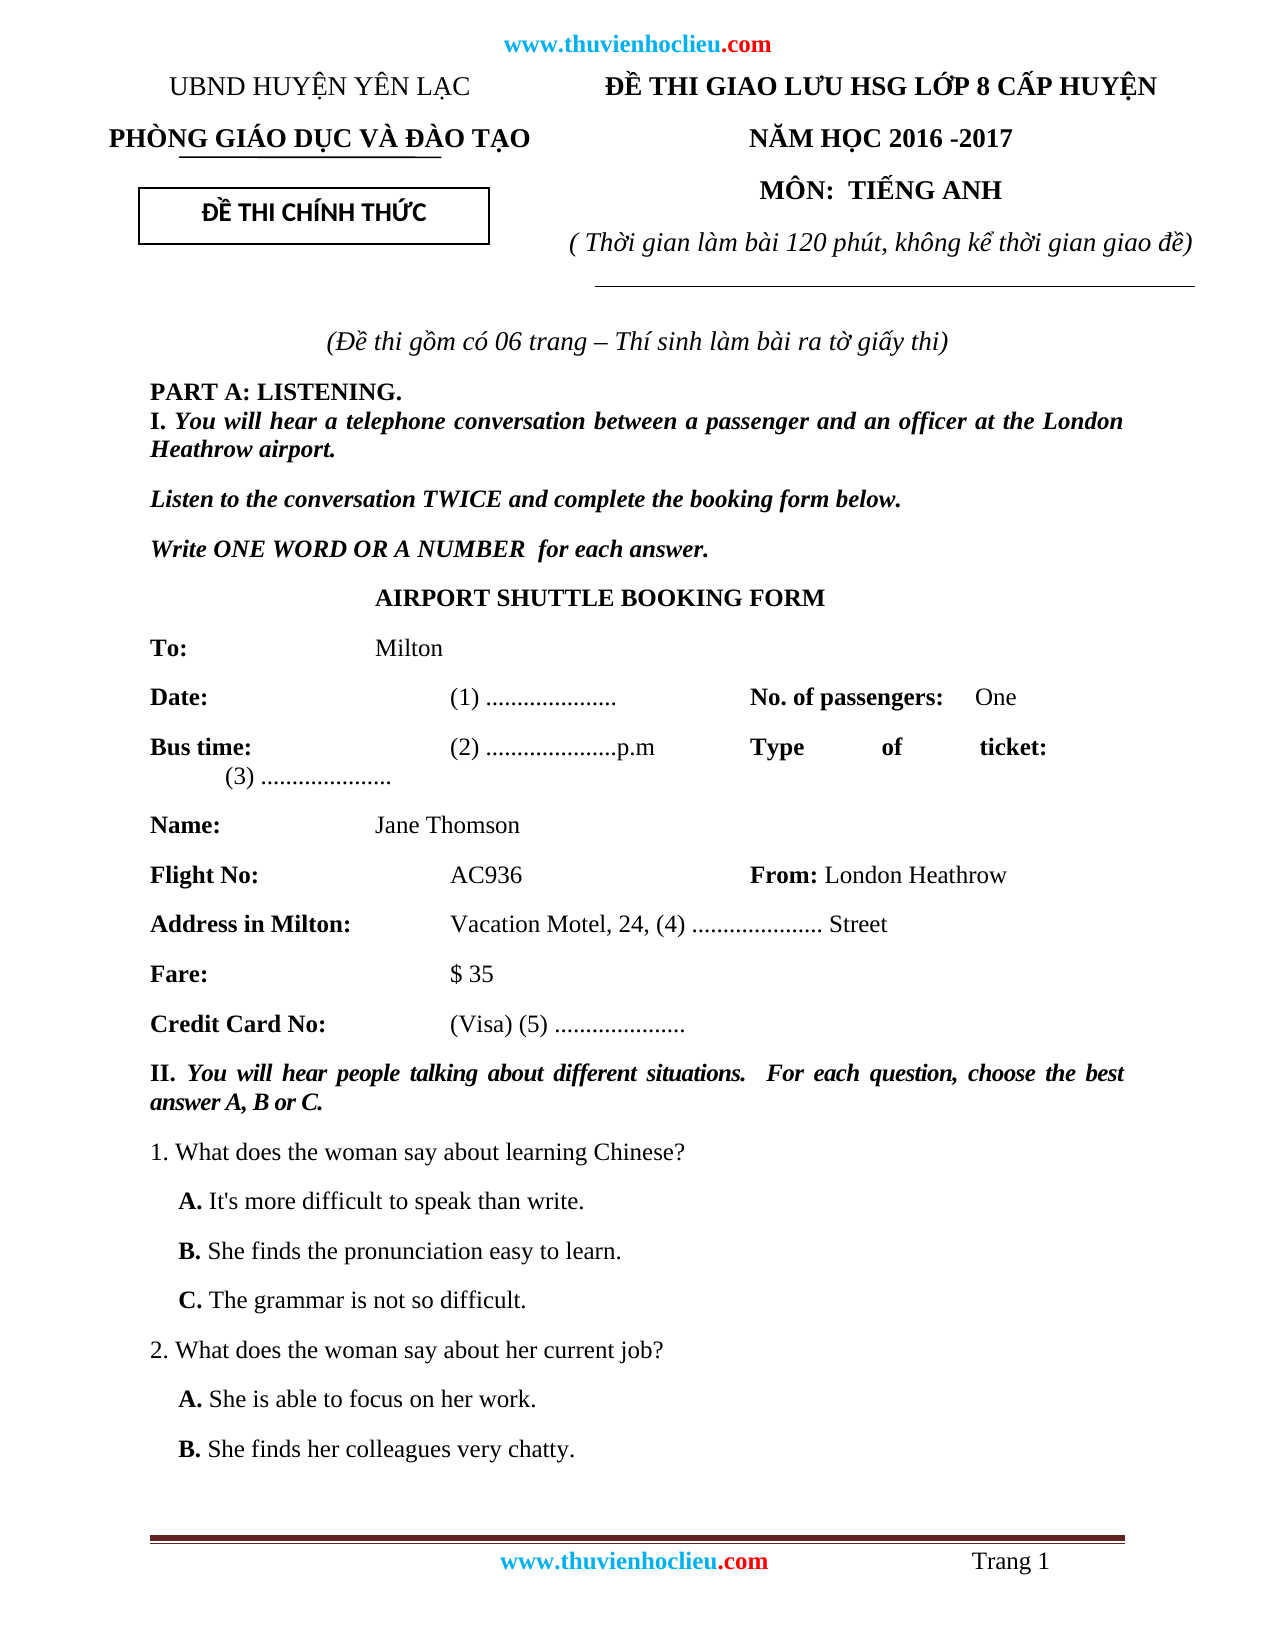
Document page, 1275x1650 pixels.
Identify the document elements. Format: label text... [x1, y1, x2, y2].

text Date: (1) ..................... No. of passengers: One [150, 682, 1125, 711]
text (Đề thi gồm có 06 trang – Thí sinh làm bài ra tờ giấy thi) [150, 325, 1125, 356]
text Write ONE WORD OR A NUMBER for each answer. [150, 534, 1125, 562]
text To: Milton [150, 633, 1125, 662]
text Bus time: (2) .....................p.m Type of ticket: (3) ..................... [150, 732, 1125, 789]
text B. She finds the pronunciation easy to learn. [150, 1236, 1125, 1264]
text C. The grammar is not so difficult. [150, 1285, 1125, 1314]
text 1. What does the woman say about learning Chinese? [150, 1137, 1125, 1165]
text Listen to the conversation TWICE and complete the booking form below. [150, 484, 1125, 513]
text A. It's more difficult to speak than write. [150, 1186, 1125, 1215]
text II. You will hear people talking about different situations. For each question, choose the best answer A, B or C. [150, 1058, 1125, 1116]
text Fare: $ 35 [150, 959, 1125, 988]
text Credit Card No: (Visa) (5) ..................... [150, 1009, 1125, 1037]
text Name: Jane Thomson [150, 810, 1125, 839]
text B. She finds her colleagues very chatty. [150, 1434, 1125, 1463]
text Address in Milton: Vacation Motel, 24, (4) ..................... Street [150, 909, 1125, 938]
text A. She is able to focus on her work. [150, 1384, 1125, 1413]
text I. You will hear a telephone conversation between a passenger and an officer at the London Heathrow airport. [150, 406, 1125, 463]
text Flight No: AC936 From: London Heathrow [150, 860, 1125, 889]
text 2. What does the woman say about her current job? [150, 1335, 1125, 1364]
text AIRPORT SHUTTLE BOOKING FORM [300, 583, 1125, 612]
table_header ĐỀ THI GIAO LƯU HSG LỚP 8 CẤP HUYỆN NĂM HỌC 2016 -2017 MÔN: TIẾNG ANH ( Thời gian làm bài 120 phút, không kể thời gian giao đề) [549, 70, 1213, 278]
table_header UBND HUYỆN YÊN LẠC PHÒNG GIÁO DỤC VÀ ĐÀO TẠO [91, 70, 548, 278]
text PART A: LISTENING. [150, 377, 1125, 406]
